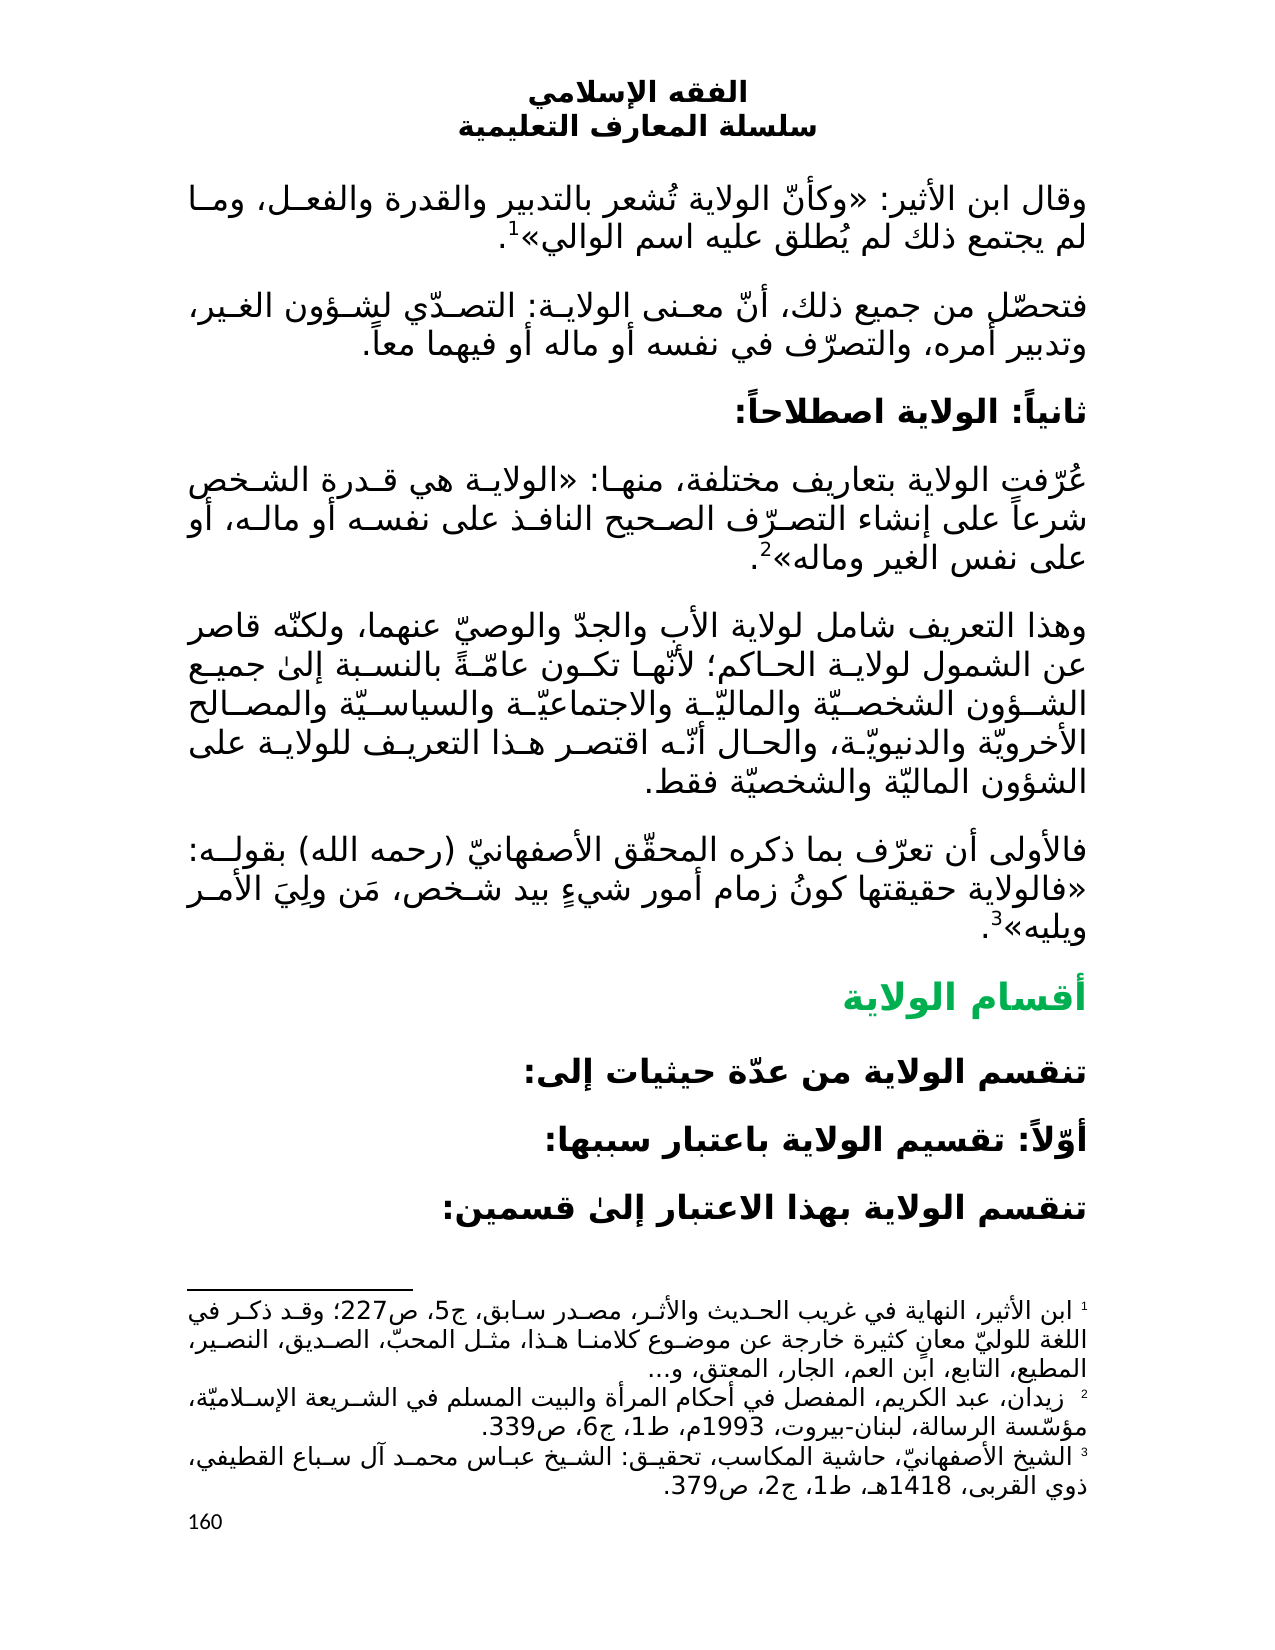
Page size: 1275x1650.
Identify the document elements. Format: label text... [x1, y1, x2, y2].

text تنقسم الولاية بهذا الاعتبار إلىٰ قسمين: [187, 1188, 1087, 1227]
text أوّلاً: تقسيم الولاية باعتبار سببها: [187, 1120, 1087, 1159]
text فالأولى أن تعرّف بما ذكره المحقّق الأصفهانيّ (رحمه الله) بقوله: «فالولاية حقيقتها كونُ زمام أمور شيءٍ بيد شخص، مَن ولِيَ الأمر ويليه». [187, 830, 1087, 947]
text فتحصّل من جميع ذلك، أنّ معنى الولاية: التصدّي لشؤون الغير، وتدبير أمره، والتصرّف في نفسه أو ماله أو فيهما معاً. [187, 286, 1087, 364]
text وقال ابن الأثير: «وكأنّ الولاية تُشعر بالتدبير والقدرة والفعل، وما لم يجتمع ذلك لم يُطلق عليه اسم الوالي». [187, 179, 1087, 257]
text ثانياً: الولاية اصطلاحاً: [187, 393, 1087, 432]
text وهذا التعريف شامل لولاية الأب والجدّ والوصيّ عنهما، ولكنّه قاصر عن الشمول لولاية الحاكم؛ لأنّها تكون عامّةً بالنسبة إلىٰ جميع الشؤون الشخصيّة والماليّة والاجتماعيّة والسياسيّة والمصالح الأخرويّة والدنيويّة، والحال أنّه اقتصر هذا التعريف للولاية على الشؤون الماليّة والشخصيّة فقط. [187, 607, 1087, 801]
text تنقسم الولاية من عدّة حيثيات إلى: [187, 1052, 1087, 1091]
subtitle أقسام الولاية [187, 976, 1087, 1019]
text عُرّفت الولاية بتعاريف مختلفة، منها: «الولاية هي قدرة الشخص شرعاً على إنشاء التصرّف الصحيح النافذ على نفسه أو ماله، أو على نفس الغير وماله». [187, 461, 1087, 577]
